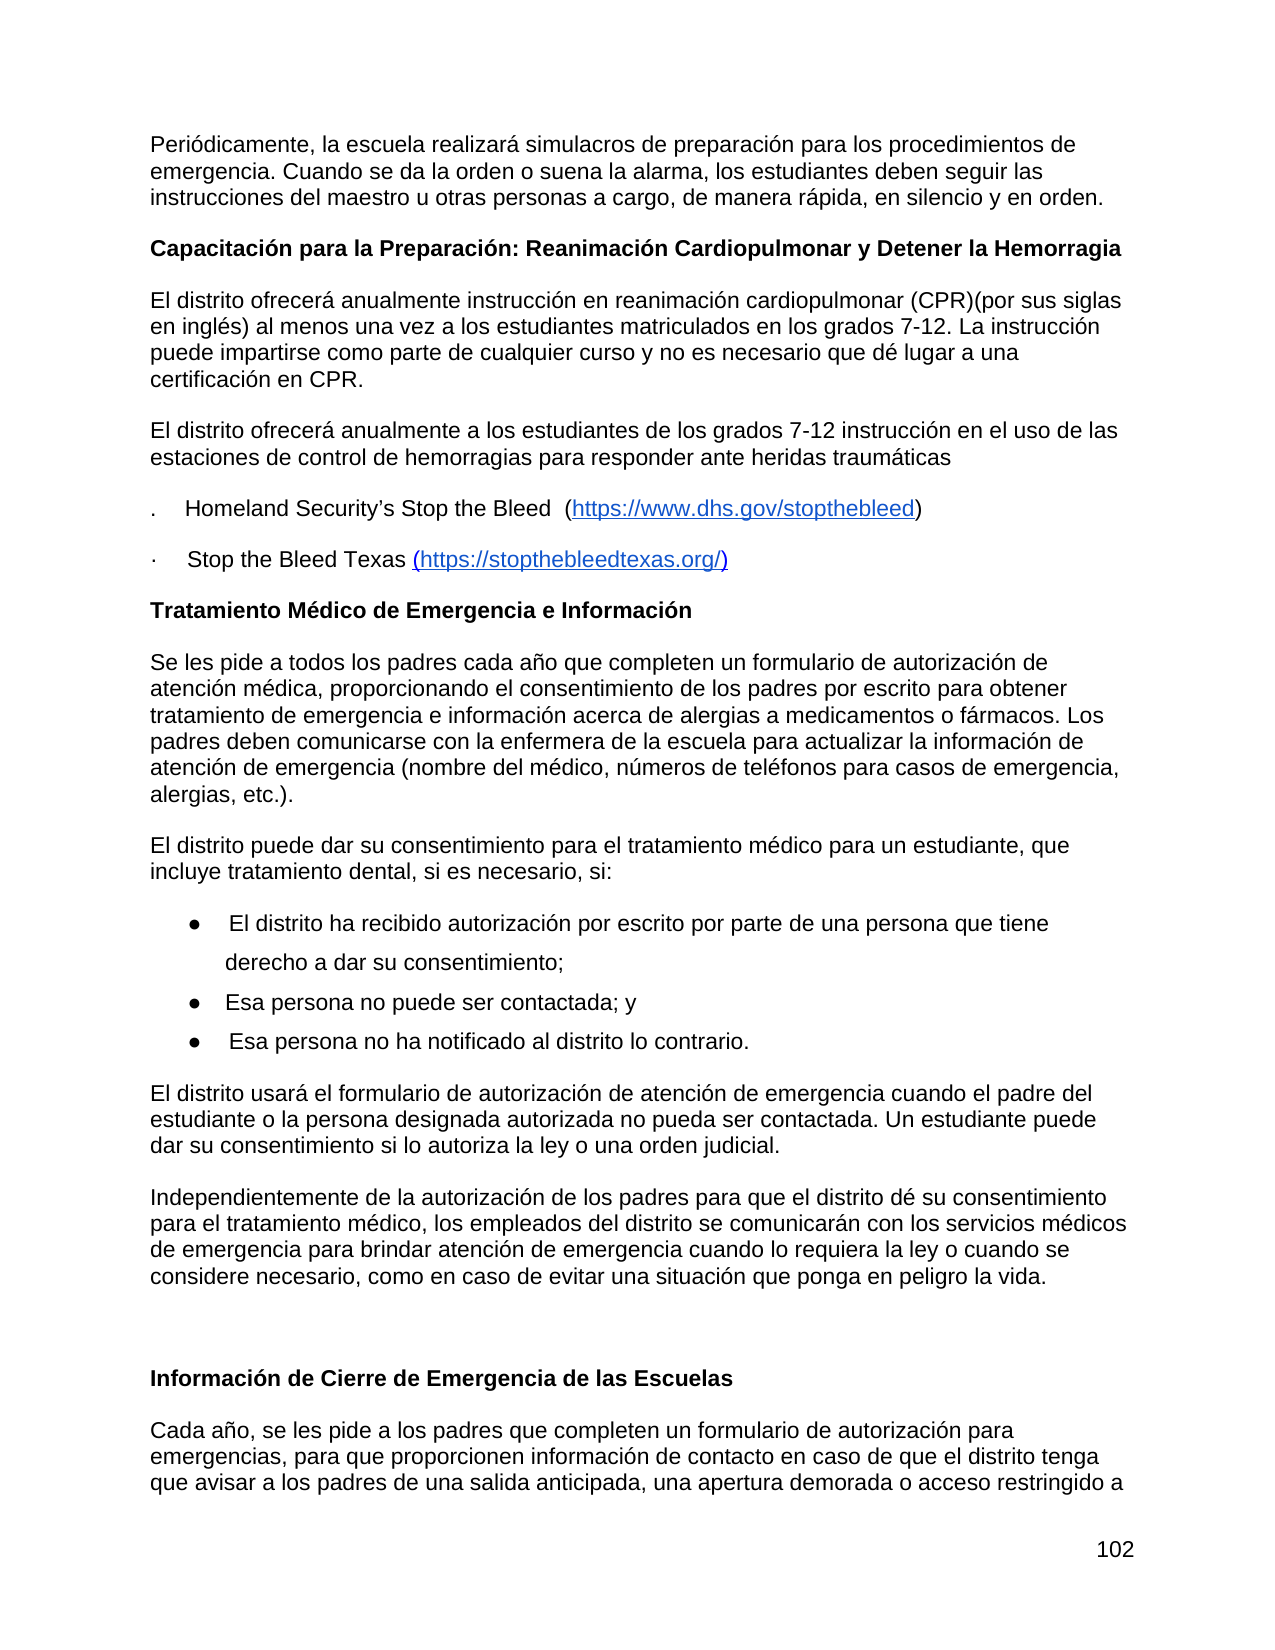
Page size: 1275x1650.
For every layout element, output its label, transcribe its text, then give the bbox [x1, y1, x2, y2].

list Esa persona no puede ser contactada; y [187, 989, 1134, 1015]
text El distrito usará el formulario de autorización de atención de emergencia cuando el padre del estudiante o la persona designada autorizada no pueda ser contactada. Un estudiante puede dar su consentimiento si lo autoriza la ley o una orden judicial. [150, 1079, 1134, 1158]
list Esa persona no ha notificado al distrito lo contrario. [187, 1028, 1134, 1054]
text . Homeland Security’s Stop the Bleed (https://www.dhs.gov/stopthebleed) [150, 495, 1134, 521]
text Independientemente de la autorización de los padres para que el distrito dé su consentimiento para el tratamiento médico, los empleados del distrito se comunicarán con los servicios médicos de emergencia para brindar atención de emergencia cuando lo requiera la ley o cuando se considere necesario, como en caso de evitar una situación que ponga en peligro la vida. [150, 1183, 1134, 1289]
text El distrito ofrecerá anualmente a los estudiantes de los grados 7-12 instrucción en el uso de las estaciones de control de hemorragias para responder ante heridas traumáticas [150, 417, 1134, 470]
subtitle Tratamiento Médico de Emergencia e Información [150, 597, 1134, 624]
text Periódicamente, la escuela realizará simulacros de preparación para los procedimientos de emergencia. Cuando se da la orden o suena la alarma, los estudiantes deben seguir las instrucciones del maestro u otras personas a cargo, de manera rápida, en silencio y en orden. [150, 131, 1134, 210]
subtitle Capacitación para la Preparación: Reanimación Cardiopulmonar y Detener la Hemorragia [150, 235, 1134, 262]
text El distrito puede dar su consentimiento para el tratamiento médico para un estudiante, que incluye tratamiento dental, si es necesario, si: [150, 832, 1134, 885]
subtitle Información de Cierre de Emergencia de las Escuelas [150, 1365, 1134, 1392]
list El distrito ha recibido autorización por escrito por parte de una persona que tiene derecho a dar su consentimiento; [187, 910, 1134, 976]
text · Stop the Bleed Texas (https://stopthebleedtexas.org/) [150, 546, 1134, 572]
text El distrito ofrecerá anualmente instrucción en reanimación cardiopulmonar (CPR)(por sus siglas en inglés) al menos una vez a los estudiantes matriculados en los grados 7-12. La instrucción puede impartirse como parte de cualquier curso y no es necesario que dé lugar a una certificación en CPR. [150, 287, 1134, 392]
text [150, 1417, 1134, 1496]
text Se les pide a todos los padres cada año que completen un formulario de autorización de atención médica, proporcionando el consentimiento de los padres por escrito para obtener tratamiento de emergencia e información acerca de alergias a medicamentos o fármacos. Los padres deben comunicarse con la enfermera de la escuela para actualizar la información de atención de emergencia (nombre del médico, números de teléfonos para casos de emergencia, alergias, etc.). [150, 649, 1134, 807]
